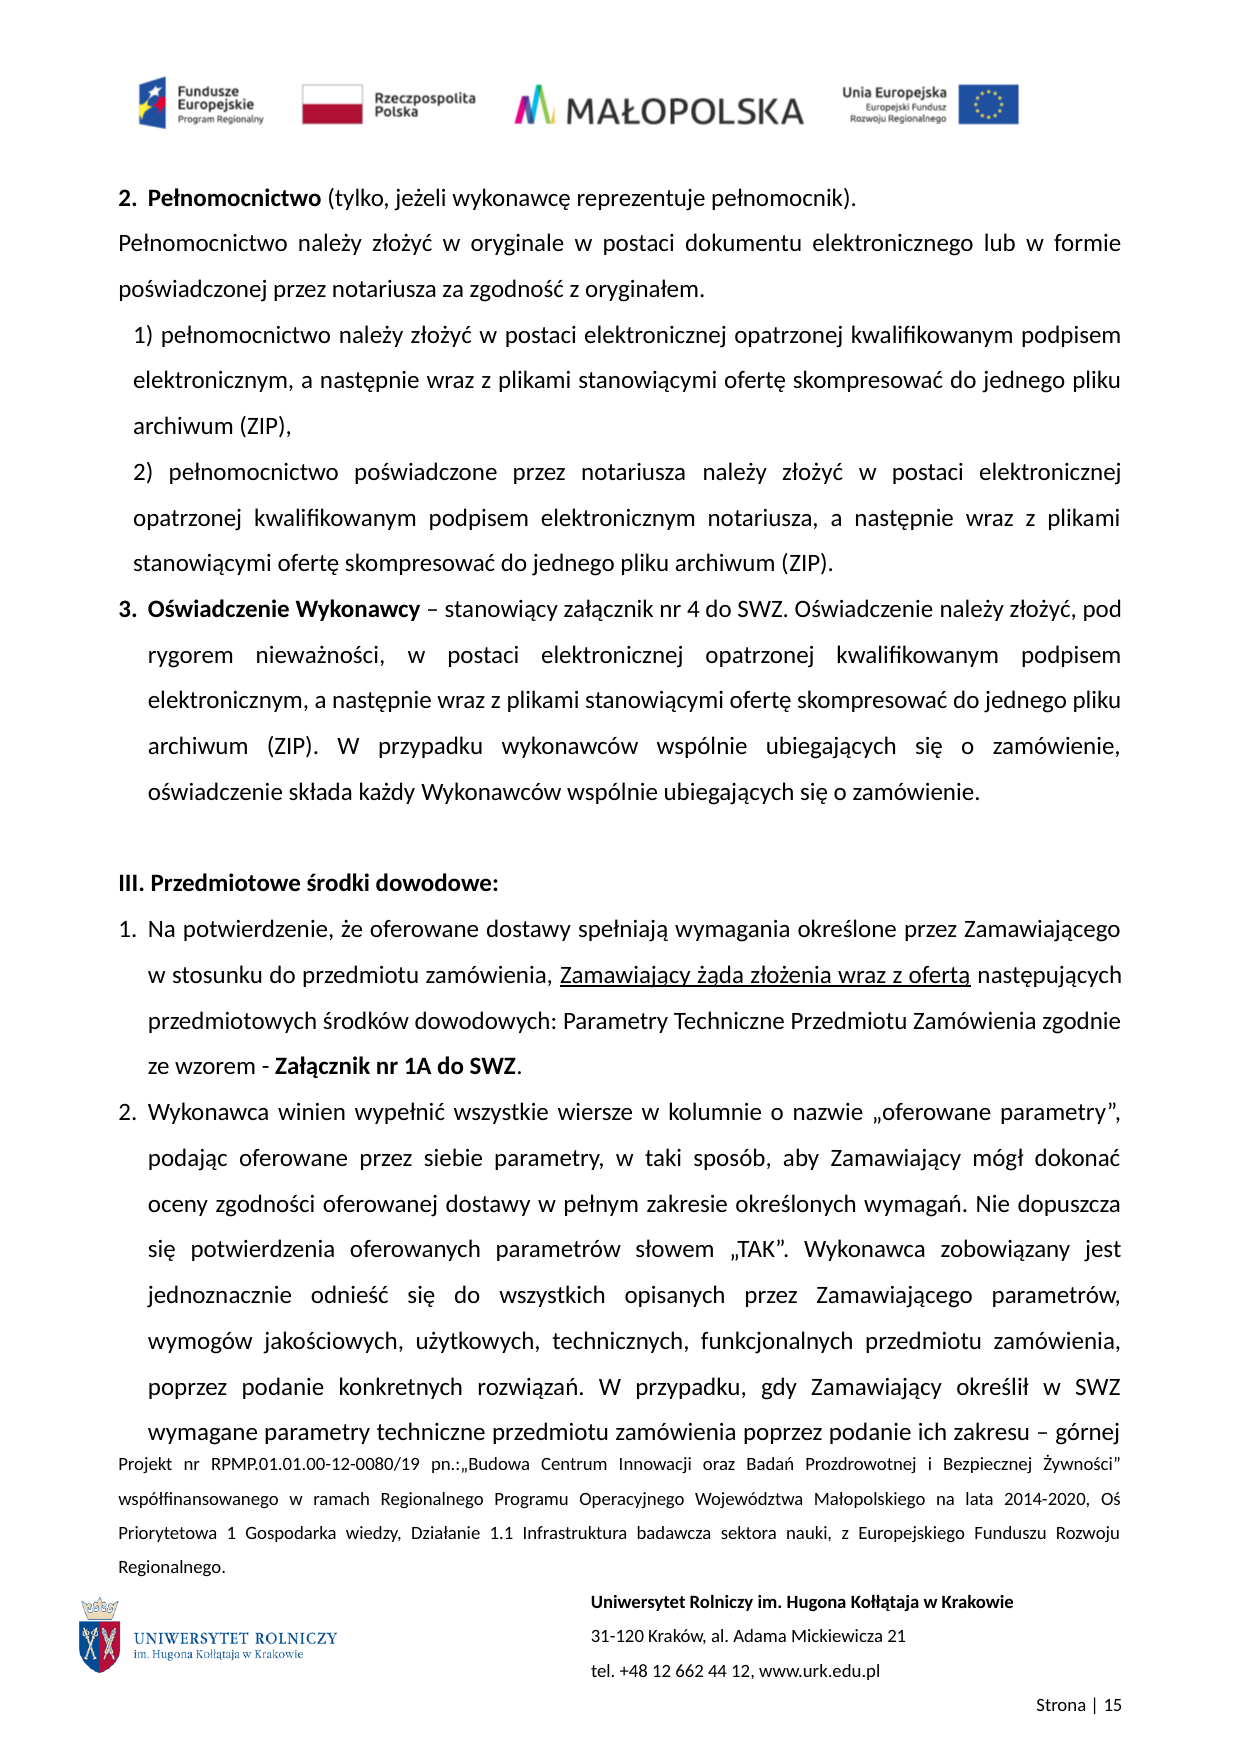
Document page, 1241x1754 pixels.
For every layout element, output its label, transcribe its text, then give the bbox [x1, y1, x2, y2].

list Na potwierdzenie, że oferowane dostawy spełniają wymagania określone przez Zamawiającego w stosunku do przedmiotu zamówienia, Zamawiający żąda złożenia wraz z ofertą następujących przedmiotowych środków dowodowych: Parametry Techniczne Przedmiotu Zamówienia zgodnie ze wzorem - Załącznik nr 1A do SWZ. [118, 913, 1122, 1081]
picture [75, 1597, 349, 1676]
text 1) pełnomocnictwo należy złożyć w postaci elektronicznej opatrzonej kwalifikowanym podpisem elektronicznym, a następnie wraz z plikami stanowiącymi ofertę skompresować do jednego pliku archiwum (ZIP), [133, 319, 1122, 441]
text III. Przedmiotowe środki dowodowe: [118, 868, 1122, 898]
text 2) pełnomocnictwo poświadczone przez notariusza należy złożyć w postaci elektronicznej opatrzonej kwalifikowanym podpisem elektronicznym notariusza, a następnie wraz z plikami stanowiącymi ofertę skompresować do jednego pliku archiwum (ZIP). [133, 456, 1122, 578]
picture [118, 60, 1063, 148]
list Pełnomocnictwo (tylko, jeżeli wykonawcę reprezentuje pełnomocnik). [118, 182, 1122, 212]
text Pełnomocnictwo należy złożyć w oryginale w postaci dokumentu elektronicznego lub w formie poświadczonej przez notariusza za zgodność z oryginałem. [118, 227, 1122, 304]
list Oświadczenie Wykonawcy – stanowiący załącznik nr 4 do SWZ. Oświadczenie należy złożyć, pod rygorem nieważności, w postaci elektronicznej opatrzonej kwalifikowanym podpisem elektronicznym, a następnie wraz z plikami stanowiącymi ofertę skompresować do jednego pliku archiwum (ZIP). W przypadku wykonawców wspólnie ubiegających się o zamówienie, oświadczenie składa każdy Wykonawców wspólnie ubiegających się o zamówienie. [118, 593, 1122, 807]
